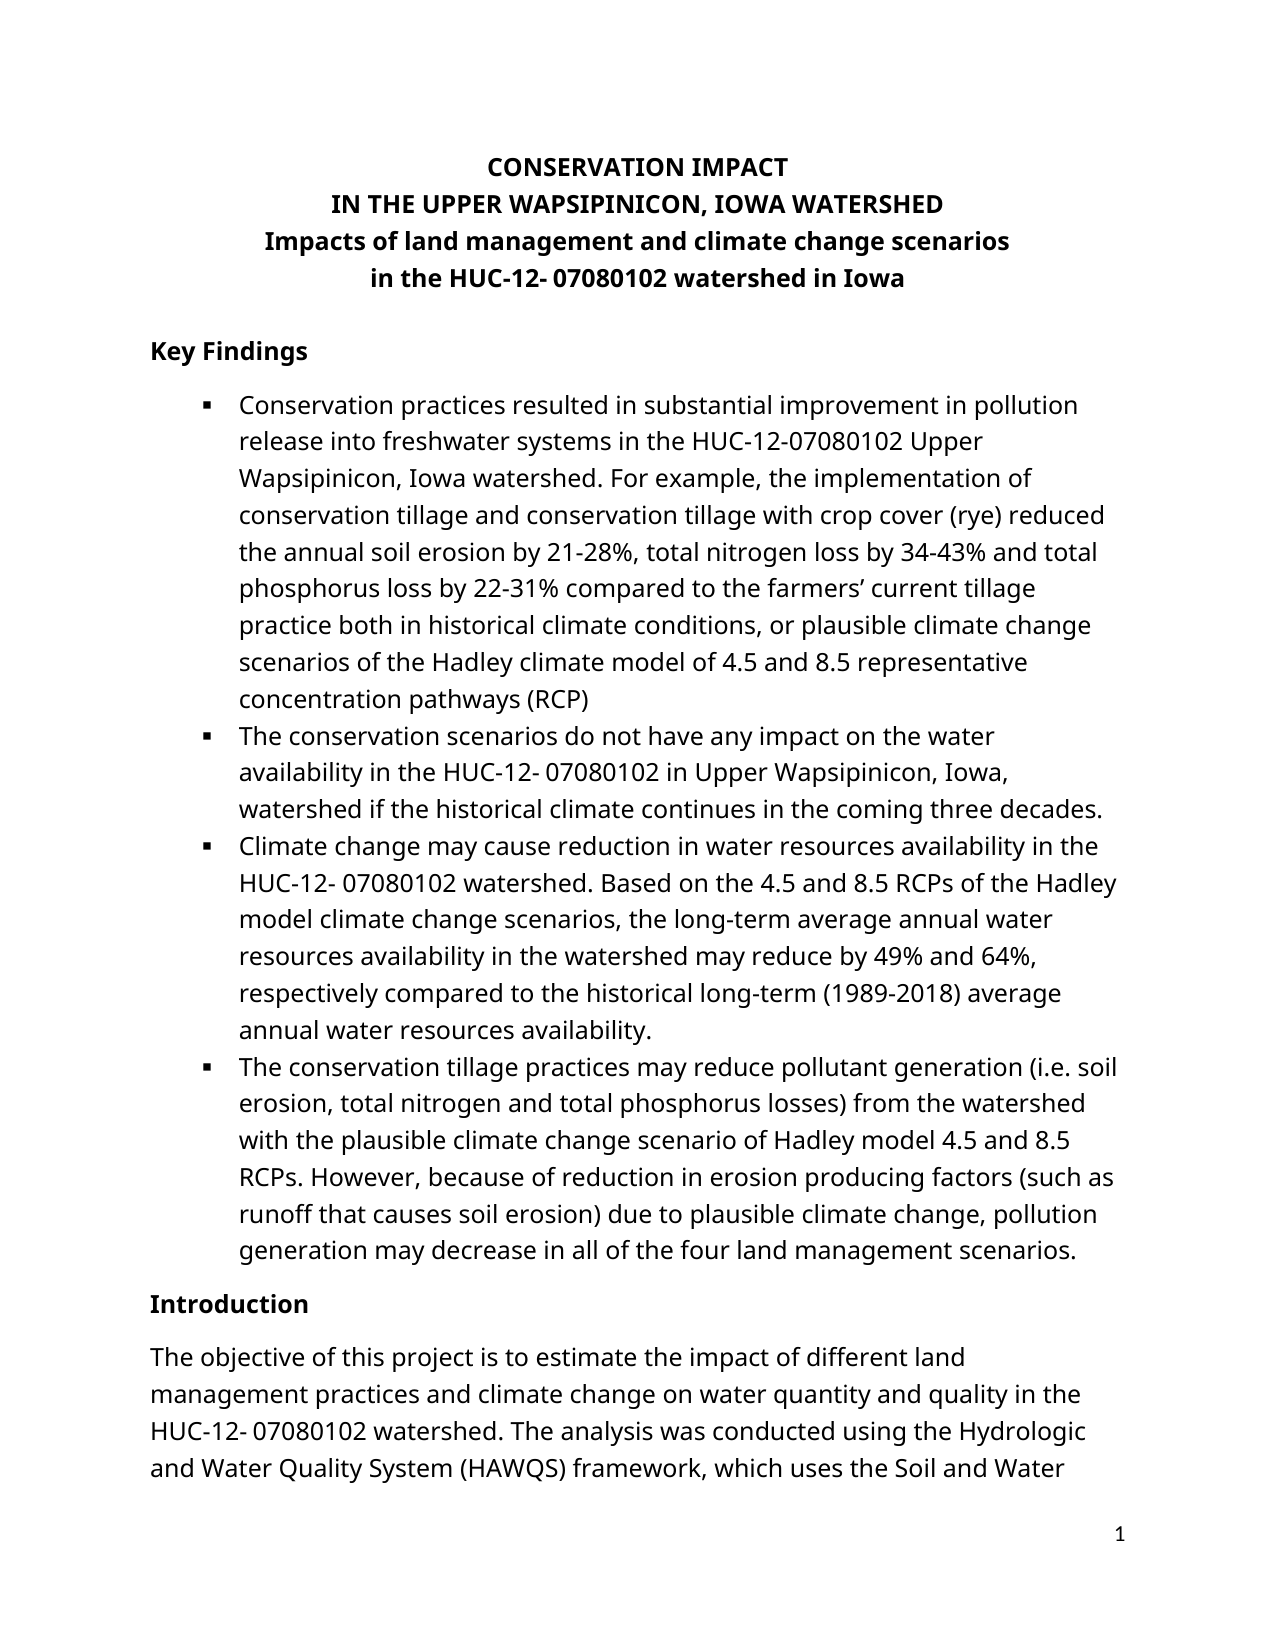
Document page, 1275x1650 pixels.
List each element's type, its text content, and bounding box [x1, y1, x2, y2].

text Key Findings [150, 334, 1125, 368]
list Climate change may cause reduction in water resources availability in the HUC-12- 07080102 watershed. Based on the 4.5 and 8.5 RCPs of the Hadley model climate change scenarios, the long-term average annual water resources availability in the watershed may reduce by 49% and 64%, respectively compared to the historical long-term (1989-2018) average annual water resources availability. [201, 828, 1125, 1046]
text in the HUC-12- 07080102 watershed in Iowa [150, 260, 1125, 294]
list The conservation tillage practices may reduce pollutant generation (i.e. soil erosion, total nitrogen and total phosphorus losses) from the watershed with the plausible climate change scenario of Hadley model 4.5 and 8.5 RCPs. However, because of reduction in erosion producing factors (such as runoff that causes soil erosion) due to plausible climate change, pollution generation may decrease in all of the four land management scenarios. [201, 1049, 1125, 1267]
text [150, 1340, 1125, 1484]
text CONSERVATION IMPACT [150, 150, 1125, 184]
text Introduction [150, 1286, 1125, 1321]
list The conservation scenarios do not have any impact on the water availability in the HUC-12- 07080102 in Upper Wapsipinicon, Iowa, watershed if the historical climate continues in the coming three decades. [201, 718, 1125, 826]
list Conservation practices resulted in substantial improvement in pollution release into freshwater systems in the HUC-12-07080102 Upper Wapsipinicon, Iowa watershed. For example, the implementation of conservation tillage and conservation tillage with crop cover (rye) reduced the annual soil erosion by 21-28%, total nitrogen loss by 34-43% and total phosphorus loss by 22-31% compared to the farmers’ current tillage practice both in historical climate conditions, or plausible climate change scenarios of the Hadley climate model of 4.5 and 8.5 representative concentration pathways (RCP) [201, 387, 1125, 716]
text IN THE UPPER WAPSIPINICON, IOWA WATERSHED [150, 187, 1125, 221]
text Impacts of land management and climate change scenarios [150, 223, 1125, 258]
